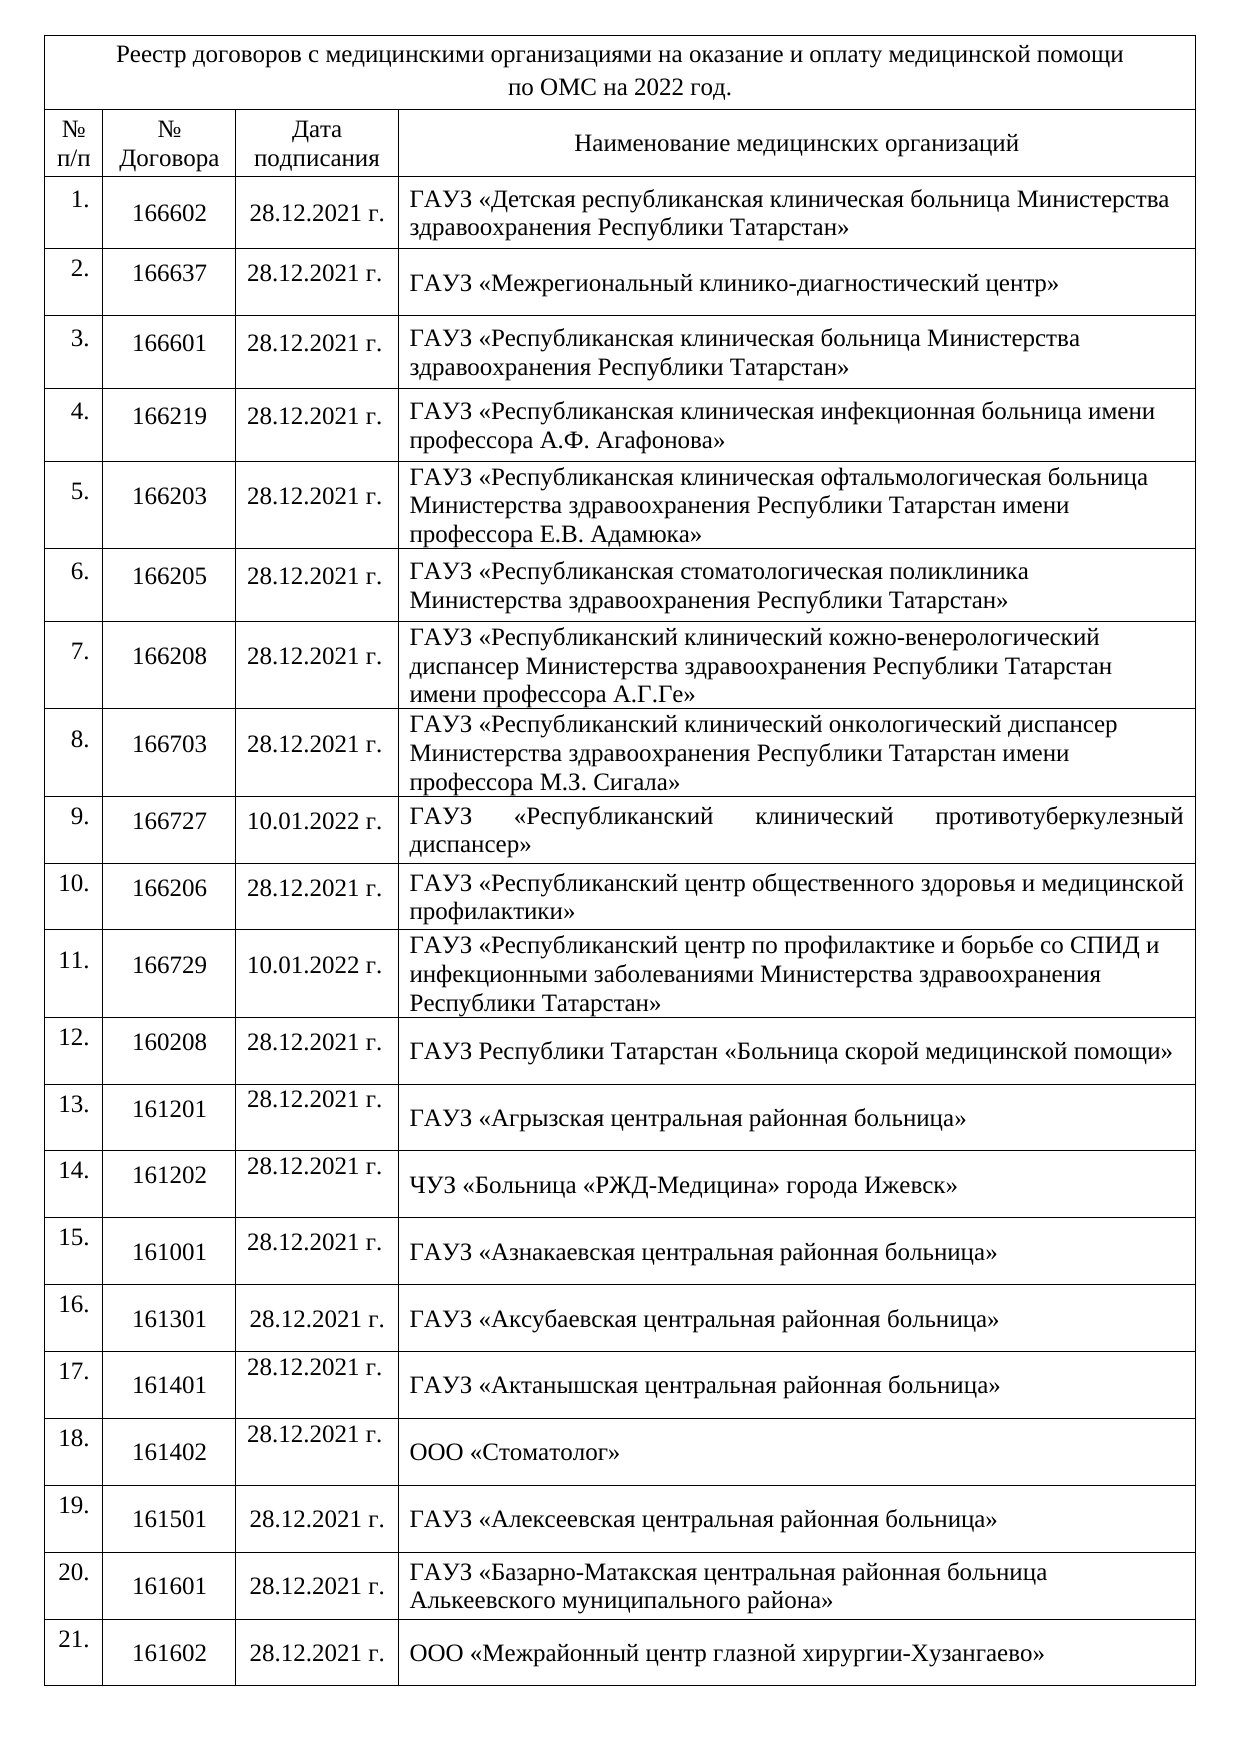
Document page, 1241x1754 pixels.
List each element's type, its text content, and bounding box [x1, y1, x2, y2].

table_cell 166729 [103, 930, 235, 1017]
table_cell 28.12.2021 г. [236, 549, 398, 621]
table_cell [45, 1085, 102, 1150]
table_cell 160208 [103, 1018, 235, 1083]
table_cell 28.12.2021 г. [236, 249, 398, 315]
table_cell 28.12.2021 г. [236, 1218, 398, 1284]
table_cell 166602 [103, 177, 235, 248]
table_cell № Договора [103, 110, 235, 176]
table_cell 28.12.2021 г. [236, 316, 398, 388]
table_cell [45, 1018, 102, 1083]
table_cell ГАУЗ «Актанышская центральная районная больница» [399, 1352, 1195, 1418]
table_cell ГАУЗ «Республиканская стоматологическая поликлиника Министерства здравоохранения Республики Татарстан» [399, 549, 1195, 621]
table_cell [45, 930, 102, 1017]
table_cell ГАУЗ «Республиканский центр общественного здоровья и медицинской профилактики» [399, 864, 1195, 929]
table_cell ГАУЗ «Детская республиканская клиническая больница Министерства здравоохранения Республики Татарстан» [399, 177, 1195, 248]
table_cell ГАУЗ «Базарно-Матакская центральная районная больница Алькеевского муниципального района» [399, 1553, 1195, 1618]
table_cell [45, 1419, 102, 1485]
table_cell 166601 [103, 316, 235, 388]
table_cell ГАУЗ «Республиканский клинический онкологический диспансер Министерства здравоохранения Республики Татарстан имени профессора М.З. Сигала» [399, 709, 1195, 796]
table_cell 28.12.2021 г. [236, 1285, 398, 1351]
table_cell ГАУЗ «Агрызская центральная районная больница» [399, 1085, 1195, 1150]
table_cell 166203 [103, 462, 235, 548]
table_cell 166206 [103, 864, 235, 929]
table_cell Наименование медицинских организаций [399, 110, 1195, 176]
table_cell ГАУЗ «Республиканская клиническая больница Министерства здравоохранения Республики Татарстан» [399, 316, 1195, 388]
table_cell ГАУЗ «Межрегиональный клинико-диагностический центр» [399, 249, 1195, 315]
table_cell 28.12.2021 г. [236, 1352, 398, 1418]
table_cell [45, 249, 102, 315]
table_cell [45, 864, 102, 929]
table_cell 10.01.2022 г. [236, 930, 398, 1017]
table_cell [45, 1486, 102, 1552]
table_cell 161201 [103, 1085, 235, 1150]
table_cell 166205 [103, 549, 235, 621]
table_cell 161402 [103, 1419, 235, 1485]
table_cell [45, 1285, 102, 1351]
table_cell [45, 316, 102, 388]
table_cell № п/п [45, 110, 102, 176]
table_cell 161202 [103, 1151, 235, 1217]
table_cell 28.12.2021 г. [236, 622, 398, 708]
table_cell 161001 [103, 1218, 235, 1284]
table_cell [45, 1620, 102, 1685]
table_cell 161401 [103, 1352, 235, 1418]
table_cell 161601 [103, 1553, 235, 1618]
table_cell ЧУЗ «Больница «РЖД-Медицина» города Ижевск» [399, 1151, 1195, 1217]
table_cell 10.01.2022 г. [236, 797, 398, 862]
table_cell [45, 549, 102, 621]
table_cell Дата подписания [236, 110, 398, 176]
table_cell 28.12.2021 г. [236, 1419, 398, 1485]
table_cell [45, 1218, 102, 1284]
table_cell ГАУЗ «Республиканская клиническая инфекционная больница имени профессора А.Ф. Агафонова» [399, 389, 1195, 461]
table_header Реестр договоров с медицинскими организациями на оказание и оплату медицинской помощи по ОМС на 2022 год. [45, 36, 1195, 109]
table_cell ООО «Межрайонный центр глазной хирургии-Хузангаево» [399, 1620, 1195, 1685]
table_cell [45, 1151, 102, 1217]
table_cell ГАУЗ «Республиканская клиническая офтальмологическая больница Министерства здравоохранения Республики Татарстан имени профессора Е.В. Адамюка» [399, 462, 1195, 548]
table_cell ГАУЗ «Алексеевская центральная районная больница» [399, 1486, 1195, 1552]
table_cell [45, 797, 102, 862]
table_cell ООО «Стоматолог» [399, 1419, 1195, 1485]
table_cell [45, 462, 102, 548]
table_cell ГАУЗ «Азнакаевская центральная районная больница» [399, 1218, 1195, 1284]
table_cell ГАУЗ «Республиканский клинический кожно-венерологический диспансер Министерства здравоохранения Республики Татарстан имени профессора А.Г.Ге» [399, 622, 1195, 708]
table_cell 28.12.2021 г. [236, 864, 398, 929]
table_cell 28.12.2021 г. [236, 1018, 398, 1083]
table_cell [45, 622, 102, 708]
table_cell ГАУЗ «Республиканский центр по профилактике и борьбе со СПИД и инфекционными заболеваниями Министерства здравоохранения Республики Татарстан» [399, 930, 1195, 1017]
table_cell 28.12.2021 г. [236, 1151, 398, 1217]
table_cell 166727 [103, 797, 235, 862]
table_cell 161602 [103, 1620, 235, 1685]
table_cell 166637 [103, 249, 235, 315]
table_cell 161501 [103, 1486, 235, 1552]
table_cell 28.12.2021 г. [236, 1085, 398, 1150]
table_cell 28.12.2021 г. [236, 389, 398, 461]
table_cell [45, 709, 102, 796]
table_cell 161301 [103, 1285, 235, 1351]
table_cell [45, 1553, 102, 1618]
table_cell ГАУЗ Республики Татарстан «Больница скорой медицинской помощи» [399, 1018, 1195, 1083]
table_cell [45, 389, 102, 461]
table_cell [45, 177, 102, 248]
table_cell 28.12.2021 г. [236, 1486, 398, 1552]
table_cell 28.12.2021 г. [236, 1620, 398, 1685]
table_cell 28.12.2021 г. [236, 462, 398, 548]
table_cell 28.12.2021 г. [236, 177, 398, 248]
table_cell [45, 1352, 102, 1418]
table_cell ГАУЗ «Республиканский клинический противотуберкулезный диспансер» [399, 797, 1195, 862]
table_cell 28.12.2021 г. [236, 709, 398, 796]
table_cell 166208 [103, 622, 235, 708]
table_cell 166219 [103, 389, 235, 461]
table_cell 166703 [103, 709, 235, 796]
table_cell 28.12.2021 г. [236, 1553, 398, 1618]
table_cell ГАУЗ «Аксубаевская центральная районная больница» [399, 1285, 1195, 1351]
